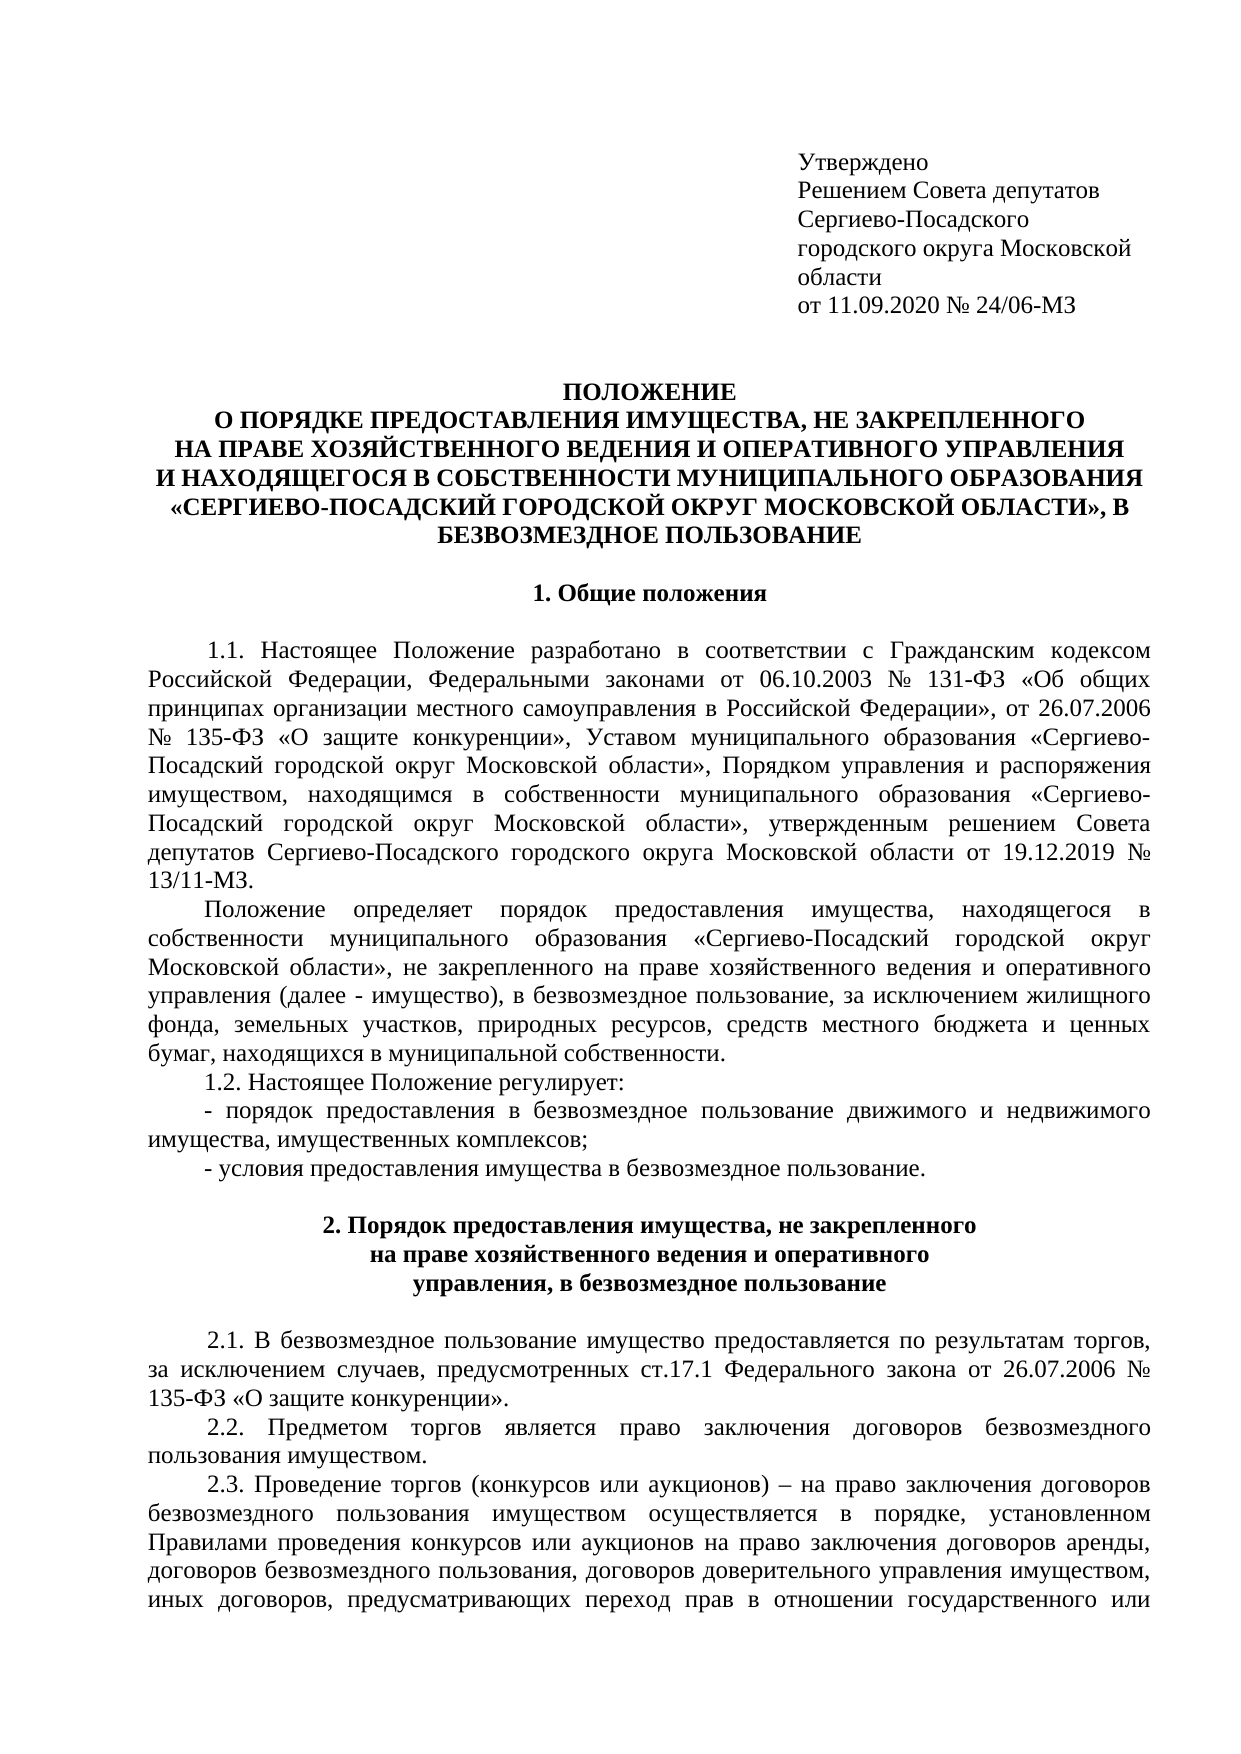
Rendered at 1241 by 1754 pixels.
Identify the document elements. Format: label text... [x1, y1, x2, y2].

text Утверждено [797, 147, 1152, 176]
text управления, в безвозмездное пользование [148, 1268, 1152, 1297]
text Положение определяет порядок предоставления имущества, находящегося в собственности муниципального образования «Сергиево-Посадский городской округ Московской области», не закрепленного на праве хозяйственного ведения и оперативного управления (далее - имущество), в безвозмездное пользование, за исключением жилищного фонда, земельных участков, природных ресурсов, средств местного бюджета и ценных бумаг, находящихся в муниципальной собственности. [148, 894, 1152, 1067]
text 2. Порядок предоставления имущества, не закрепленного [148, 1211, 1152, 1239]
text Решением Совета депутатов Сергиево-Посадского городского округа Московской области [797, 176, 1152, 291]
text О ПОРЯДКЕ ПРЕДОСТАВЛЕНИЯ ИМУЩЕСТВА, НЕ ЗАКРЕПЛЕННОГО [148, 406, 1152, 434]
text И НАХОДЯЩЕГОСЯ В СОБСТВЕННОСТИ МУНИЦИПАЛЬНОГО ОБРАЗОВАНИЯ «СЕРГИЕВО-ПОСАДСКИЙ ГОРОДСКОЙ ОКРУГ МОСКОВСКОЙ ОБЛАСТИ», В БЕЗВОЗМЕЗДНОЕ ПОЛЬЗОВАНИЕ [148, 463, 1152, 549]
text - порядок предоставления в безвозмездное пользование движимого и недвижимого имущества, имущественных комплексов; [148, 1096, 1152, 1153]
text 1.2. Настоящее Положение регулирует: [148, 1067, 1152, 1096]
text НА ПРАВЕ ХОЗЯЙСТВЕННОГО ВЕДЕНИЯ И ОПЕРАТИВНОГО УПРАВЛЕНИЯ [148, 434, 1152, 463]
text 1. Общие положения [148, 578, 1152, 607]
text 2.2. Предметом торгов является право заключения договоров безвозмездного пользования имуществом. [148, 1412, 1152, 1469]
text 2.1. В безвозмездное пользование имущество предоставляется по результатам торгов, за исключением случаев, предусмотренных ст.17.1 Федерального закона от 26.07.2006 № 135-ФЗ «О защите конкуренции». [148, 1326, 1152, 1412]
text ПОЛОЖЕНИЕ [148, 377, 1152, 406]
text от 11.09.2020 № 24/06-МЗ [797, 291, 1152, 319]
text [148, 1469, 1152, 1613]
text - условия предоставления имущества в безвозмездное пользование. [148, 1153, 1152, 1182]
text на праве хозяйственного ведения и оперативного [148, 1239, 1152, 1268]
text 1.1. Настоящее Положение разработано в соответствии с Гражданским кодексом Российской Федерации, Федеральными законами от 06.10.2003 № 131-ФЗ «Об общих принципах организации местного самоуправления в Российской Федерации», от 26.07.2006 № 135-ФЗ «О защите конкуренции», Уставом муниципального образования «Сергиево-Посадский городской округ Московской области», Порядком управления и распоряжения имуществом, находящимся в собственности муниципального образования «Сергиево-Посадский городской округ Московской области», утвержденным решением Совета депутатов Сергиево-Посадского городского округа Московской области от 19.12.2019 № 13/11-МЗ. [148, 636, 1152, 894]
